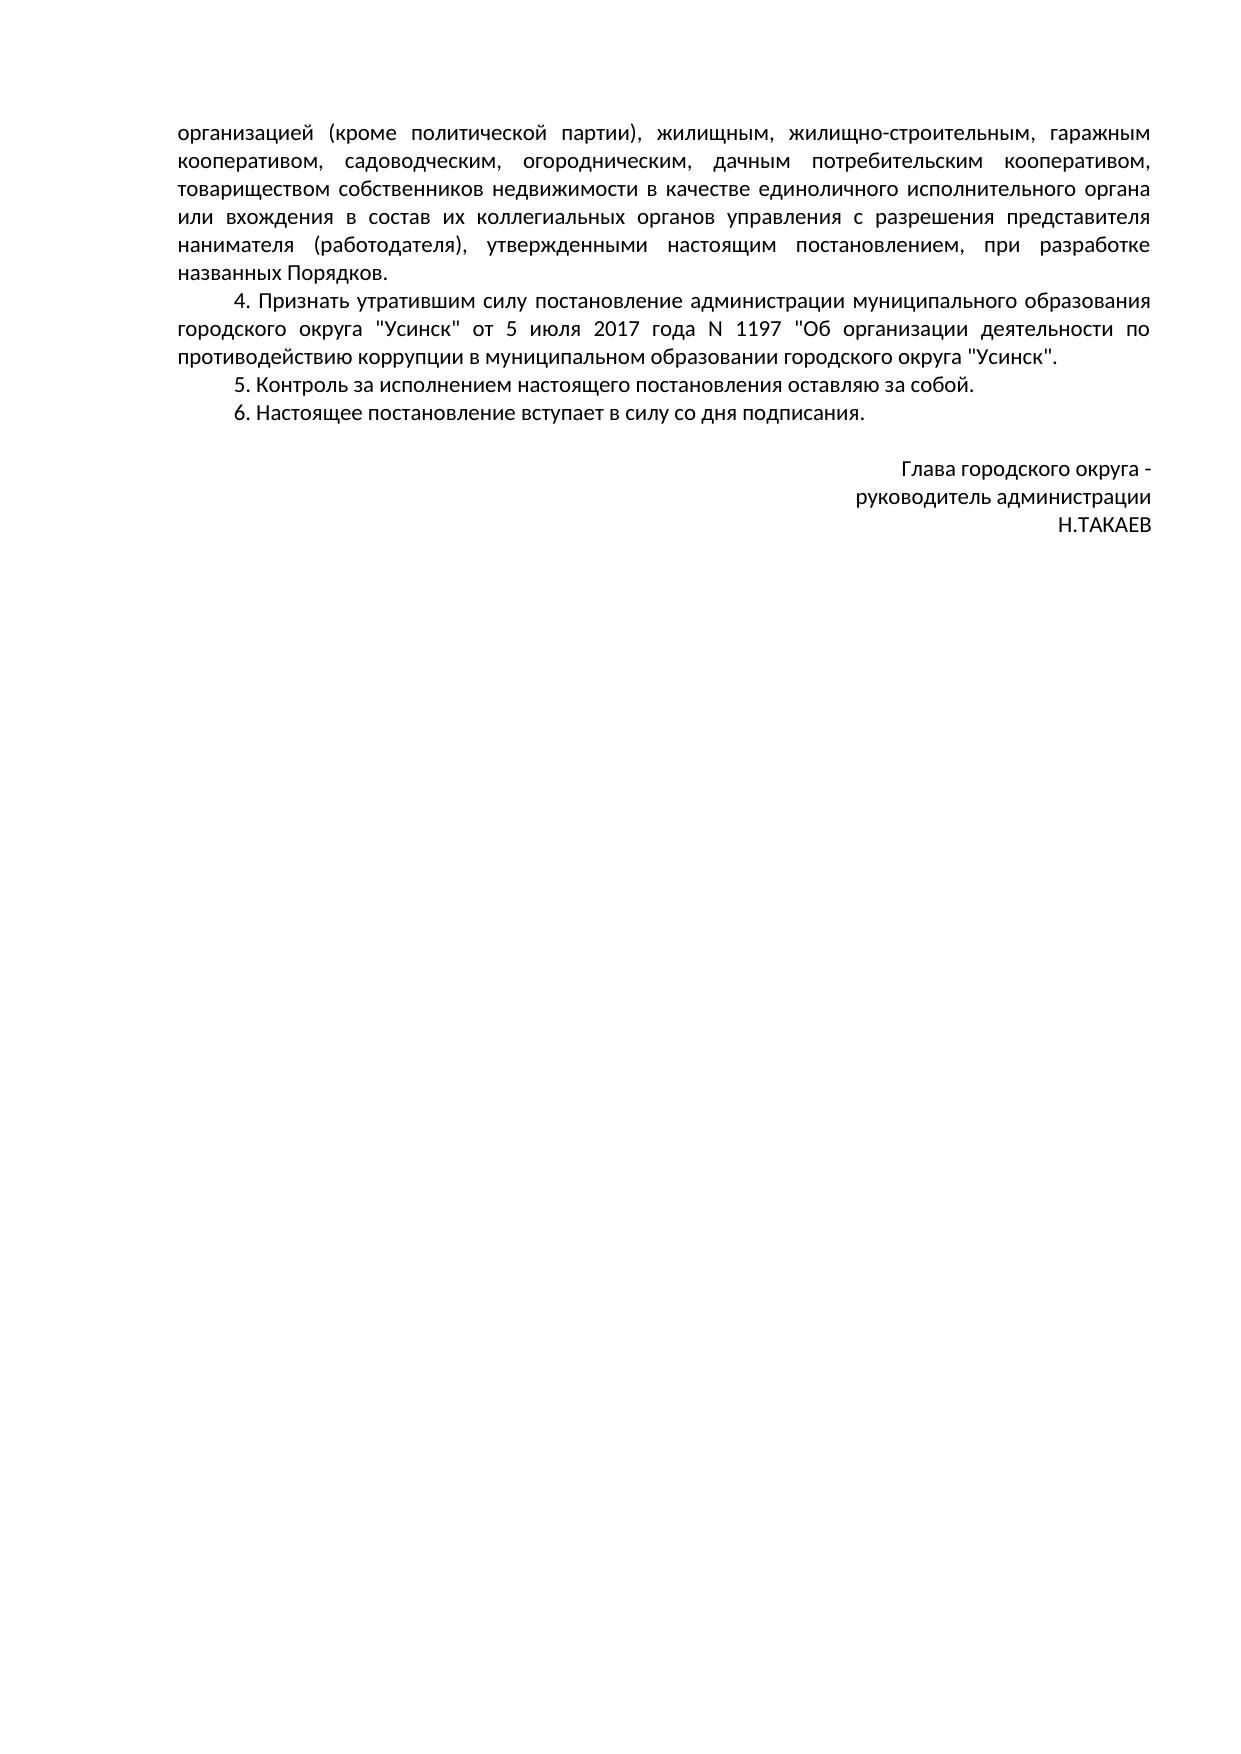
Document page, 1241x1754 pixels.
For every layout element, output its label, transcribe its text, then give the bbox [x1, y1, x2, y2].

text 6. Настоящее постановление вступает в силу со дня подписания. [177, 398, 1152, 426]
text Глава городского округа - [177, 454, 1152, 482]
text 4. Признать утратившим силу постановление администрации муниципального образования городского округа "Усинск" от 5 июля 2017 года N 1197 "Об организации деятельности по противодействию коррупции в муниципальном образовании городского округа "Усинск". [177, 286, 1152, 370]
text Н.ТАКАЕВ [177, 510, 1152, 538]
text руководитель администрации [177, 482, 1152, 510]
text 5. Контроль за исполнением настоящего постановления оставляю за собой. [177, 370, 1152, 398]
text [177, 118, 1152, 286]
